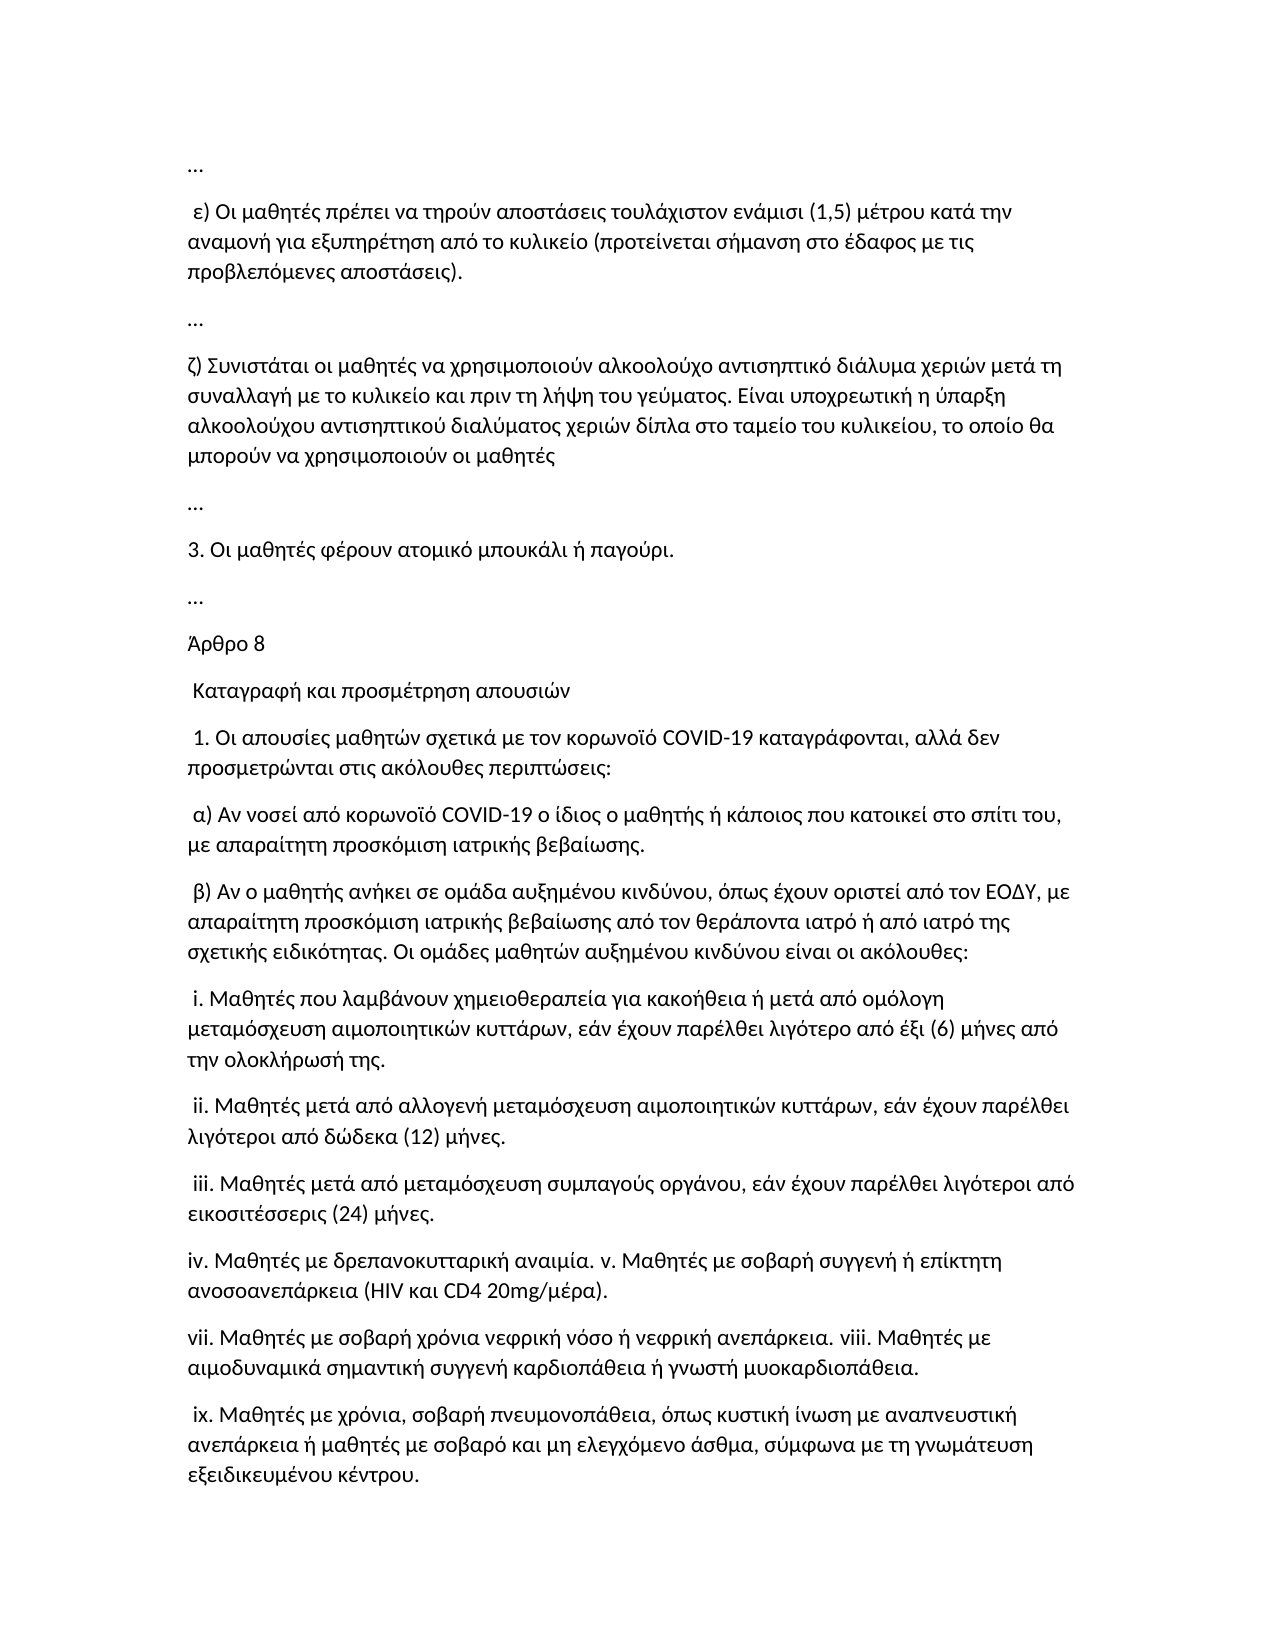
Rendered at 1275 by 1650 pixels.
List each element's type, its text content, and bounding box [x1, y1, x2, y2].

text Καταγραφή και προσμέτρηση απουσιών [187, 676, 1087, 704]
text … [187, 582, 1087, 610]
text iii. Μαθητές μετά από μεταμόσχευση συμπαγούς οργάνου, εάν έχουν παρέλθει λιγότεροι από εικοσιτέσσερις (24) μήνες. [187, 1169, 1087, 1227]
text vii. Μαθητές με σοβαρή χρόνια νεφρική νόσο ή νεφρική ανεπάρκεια. viii. Μαθητές με αιμοδυναμικά σημαντική συγγενή καρδιοπάθεια ή γνωστή μυοκαρδιοπάθεια. [187, 1323, 1087, 1381]
text ii. Μαθητές μετά από αλλογενή μεταμόσχευση αιμοποιητικών κυττάρων, εάν έχουν παρέλθει λιγότεροι από δώδεκα (12) μήνες. [187, 1092, 1087, 1150]
text iv. Μαθητές με δρεπανοκυτταρική αναιμία. v. Μαθητές με σοβαρή συγγενή ή επίκτητη ανοσοανεπάρκεια (HIV και CD4 20mg/μέρα). [187, 1246, 1087, 1304]
text β) Αν ο μαθητής ανήκει σε ομάδα αυξημένου κινδύνου, όπως έχουν οριστεί από τον ΕΟΔΥ, με απαραίτητη προσκόμιση ιατρικής βεβαίωσης από τον θεράποντα ιατρό ή από ιατρό της σχετικής ειδικότητας. Οι ομάδες μαθητών αυξημένου κινδύνου είναι οι ακόλουθες: [187, 877, 1087, 966]
text i. Μαθητές που λαμβάνουν χημειοθεραπεία για κακοήθεια ή μετά από ομόλογη μεταμόσχευση αιμοποιητικών κυττάρων, εάν έχουν παρέλθει λιγότερο από έξι (6) μήνες από την ολοκλήρωσή της. [187, 984, 1087, 1073]
text … [187, 304, 1087, 332]
text … [187, 150, 1087, 178]
text Άρθρο 8 [187, 629, 1087, 657]
text 1. Οι απουσίες μαθητών σχετικά με τον κορωνοϊό COVID-19 καταγράφονται, αλλά δεν προσμετρώνται στις ακόλουθες περιπτώσεις: [187, 723, 1087, 781]
text ix. Μαθητές με χρόνια, σοβαρή πνευμονοπάθεια, όπως κυστική ίνωση με αναπνευστική ανεπάρκεια ή μαθητές με σοβαρό και μη ελεγχόμενο άσθμα, σύμφωνα με τη γνωμάτευση εξειδικευμένου κέντρου. [187, 1400, 1087, 1488]
text ε) Οι μαθητές πρέπει να τηρούν αποστάσεις τουλάχιστον ενάμισι (1,5) μέτρου κατά την αναμονή για εξυπηρέτηση από το κυλικείο (προτείνεται σήμανση στο έδαφος με τις προβλεπόμενες αποστάσεις). [187, 197, 1087, 285]
text α) Αν νοσεί από κορωνοϊό COVID-19 ο ίδιος ο μαθητής ή κάποιος που κατοικεί στο σπίτι του, με απαραίτητη προσκόμιση ιατρικής βεβαίωσης. [187, 800, 1087, 858]
text ζ) Συνιστάται οι μαθητές να χρησιμοποιούν αλκοολούχο αντισηπτικό διάλυμα χεριών μετά τη συναλλαγή με το κυλικείο και πριν τη λήψη του γεύματος. Είναι υποχρεωτική η ύπαρξη αλκοολούχου αντισηπτικού διαλύματος χεριών δίπλα στο ταμείο του κυλικείου, το οποίο θα μπορούν να χρησιμοποιούν οι μαθητές [187, 351, 1087, 470]
text … [187, 488, 1087, 517]
text 3. Οι μαθητές φέρουν ατομικό μπουκάλι ή παγούρι. [187, 535, 1087, 563]
